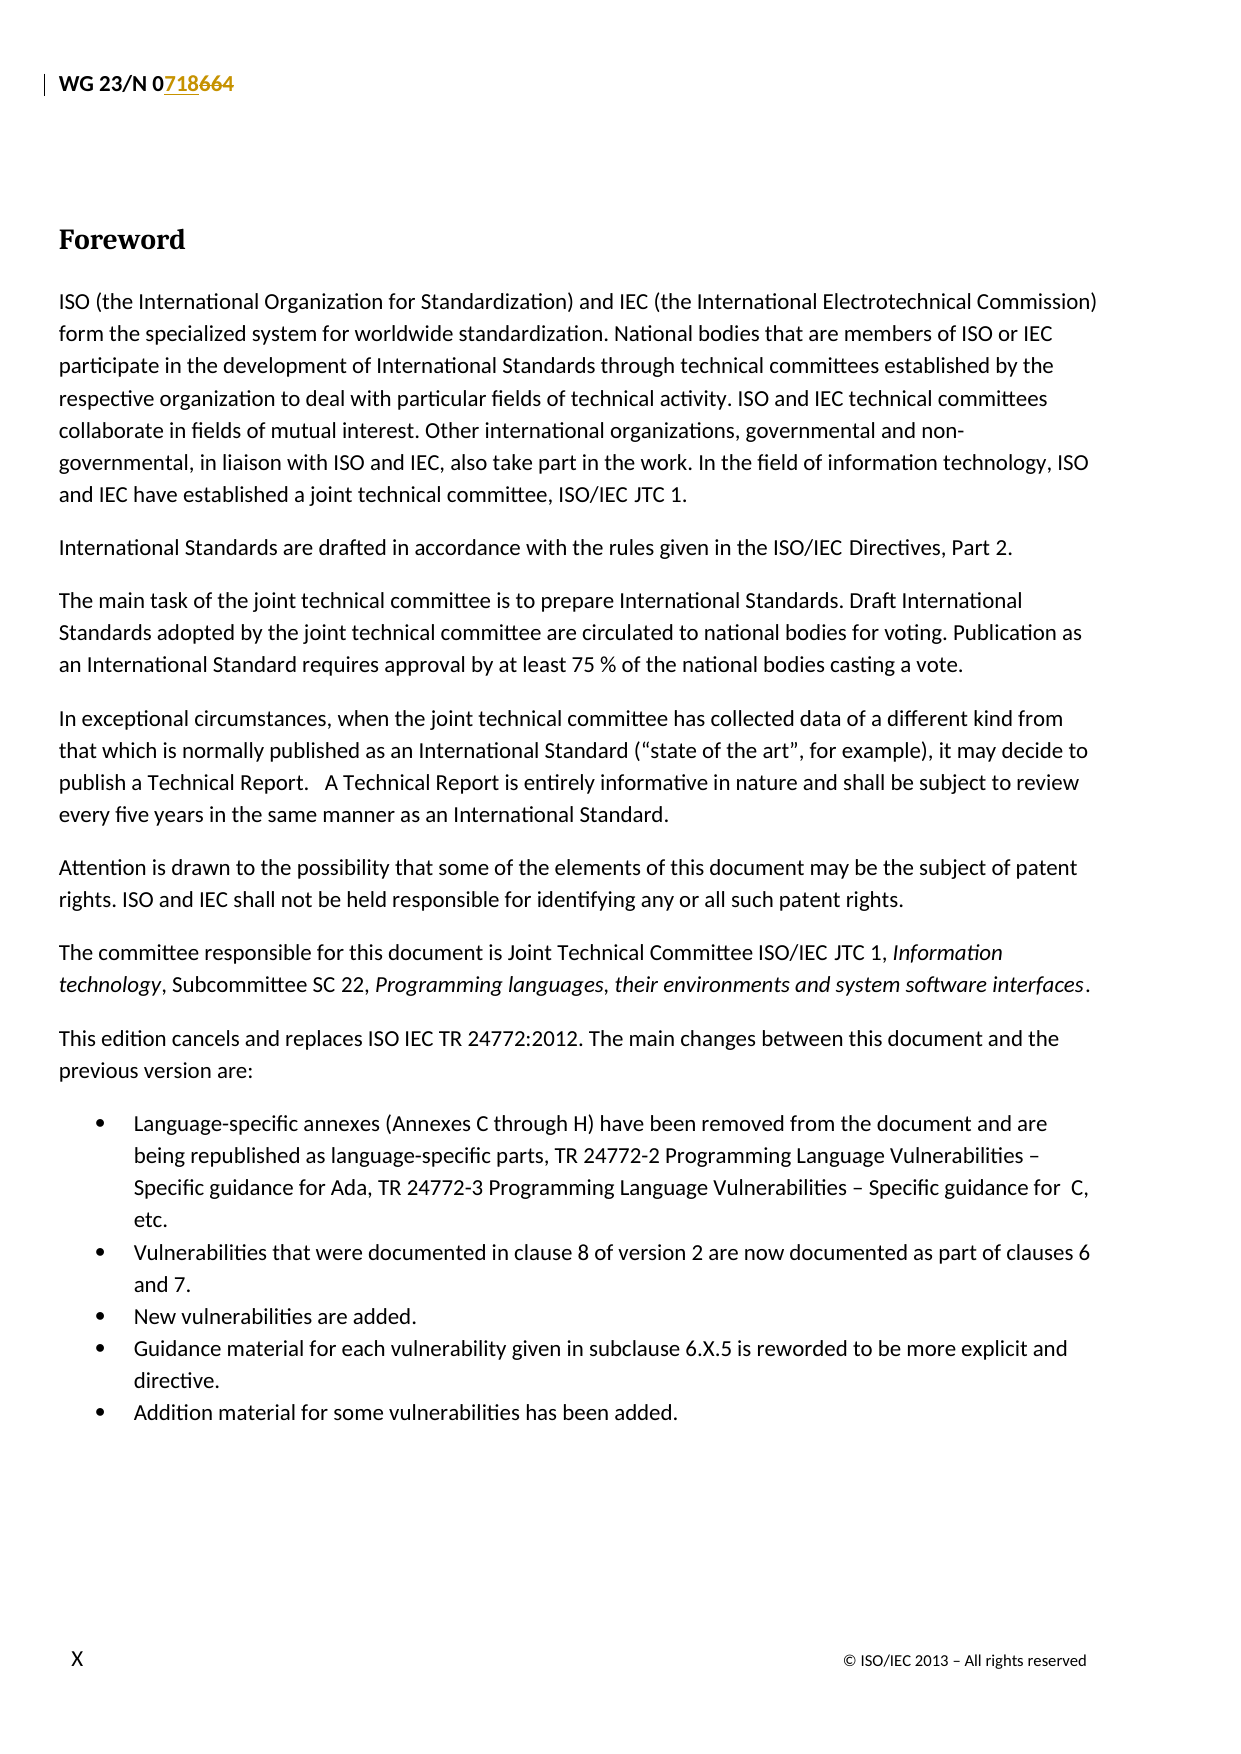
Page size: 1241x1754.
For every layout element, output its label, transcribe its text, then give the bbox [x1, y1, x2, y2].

list Addition material for some vulnerabilities has been added. [96, 1398, 1099, 1427]
text This edition cancels and replaces ISO IEC TR 24772:2012. The main changes between this document and the previous version are: [58, 1024, 1099, 1084]
text Attention is drawn to the possibility that some of the elements of this document may be the subject of patent rights. ISO and IEC shall not be held responsible for identifying any or all such patent rights. [58, 853, 1099, 913]
subtitle Foreword [58, 223, 1099, 257]
list New vulnerabilities are added. [96, 1302, 1099, 1330]
text The committee responsible for this document is Joint Technical Committee ISO/IEC JTC 1, Information technology, Subcommittee SC 22, Programming languages, their environments and system software interfaces. [58, 938, 1099, 999]
text The main task of the joint technical committee is to prepare International Standards. Draft International Standards adopted by the joint technical committee are circulated to national bodies for voting. Publication as an International Standard requires approval by at least 75 % of the national bodies casting a vote. [58, 586, 1099, 679]
list Language-specific annexes (Annexes C through H) have been removed from the document and are being republished as language-specific parts, TR 24772-2 Programming Language Vulnerabilities – Specific guidance for Ada, TR 24772-3 Programming Language Vulnerabilities – Specific guidance for C, etc. [96, 1109, 1099, 1233]
list Guidance material for each vulnerability given in subclause 6.X.5 is reworded to be more explicit and directive. [96, 1334, 1099, 1394]
list Vulnerabilities that were documented in clause 8 of version 2 are now documented as part of clauses 6 and 7. [96, 1238, 1099, 1298]
text International Standards are drafted in accordance with the rules given in the ISO/IEC Directives, Part 2. [58, 533, 1099, 561]
text ISO (the International Organization for Standardization) and IEC (the International Electrotechnical Commission) form the specialized system for worldwide standardization. National bodies that are members of ISO or IEC participate in the development of International Standards through technical committees established by the respective organization to deal with particular fields of technical activity. ISO and IEC technical committees collaborate in fields of mutual interest. Other international organizations, governmental and non-governmental, in liaison with ISO and IEC, also take part in the work. In the field of information technology, ISO and IEC have established a joint technical committee, ISO/IEC JTC 1. [58, 287, 1099, 508]
text In exceptional circumstances, when the joint technical committee has collected data of a different kind from that which is normally published as an International Standard (“state of the art”, for example), it may decide to publish a Technical Report. A Technical Report is entirely informative in nature and shall be subject to review every five years in the same manner as an International Standard. [58, 704, 1099, 828]
